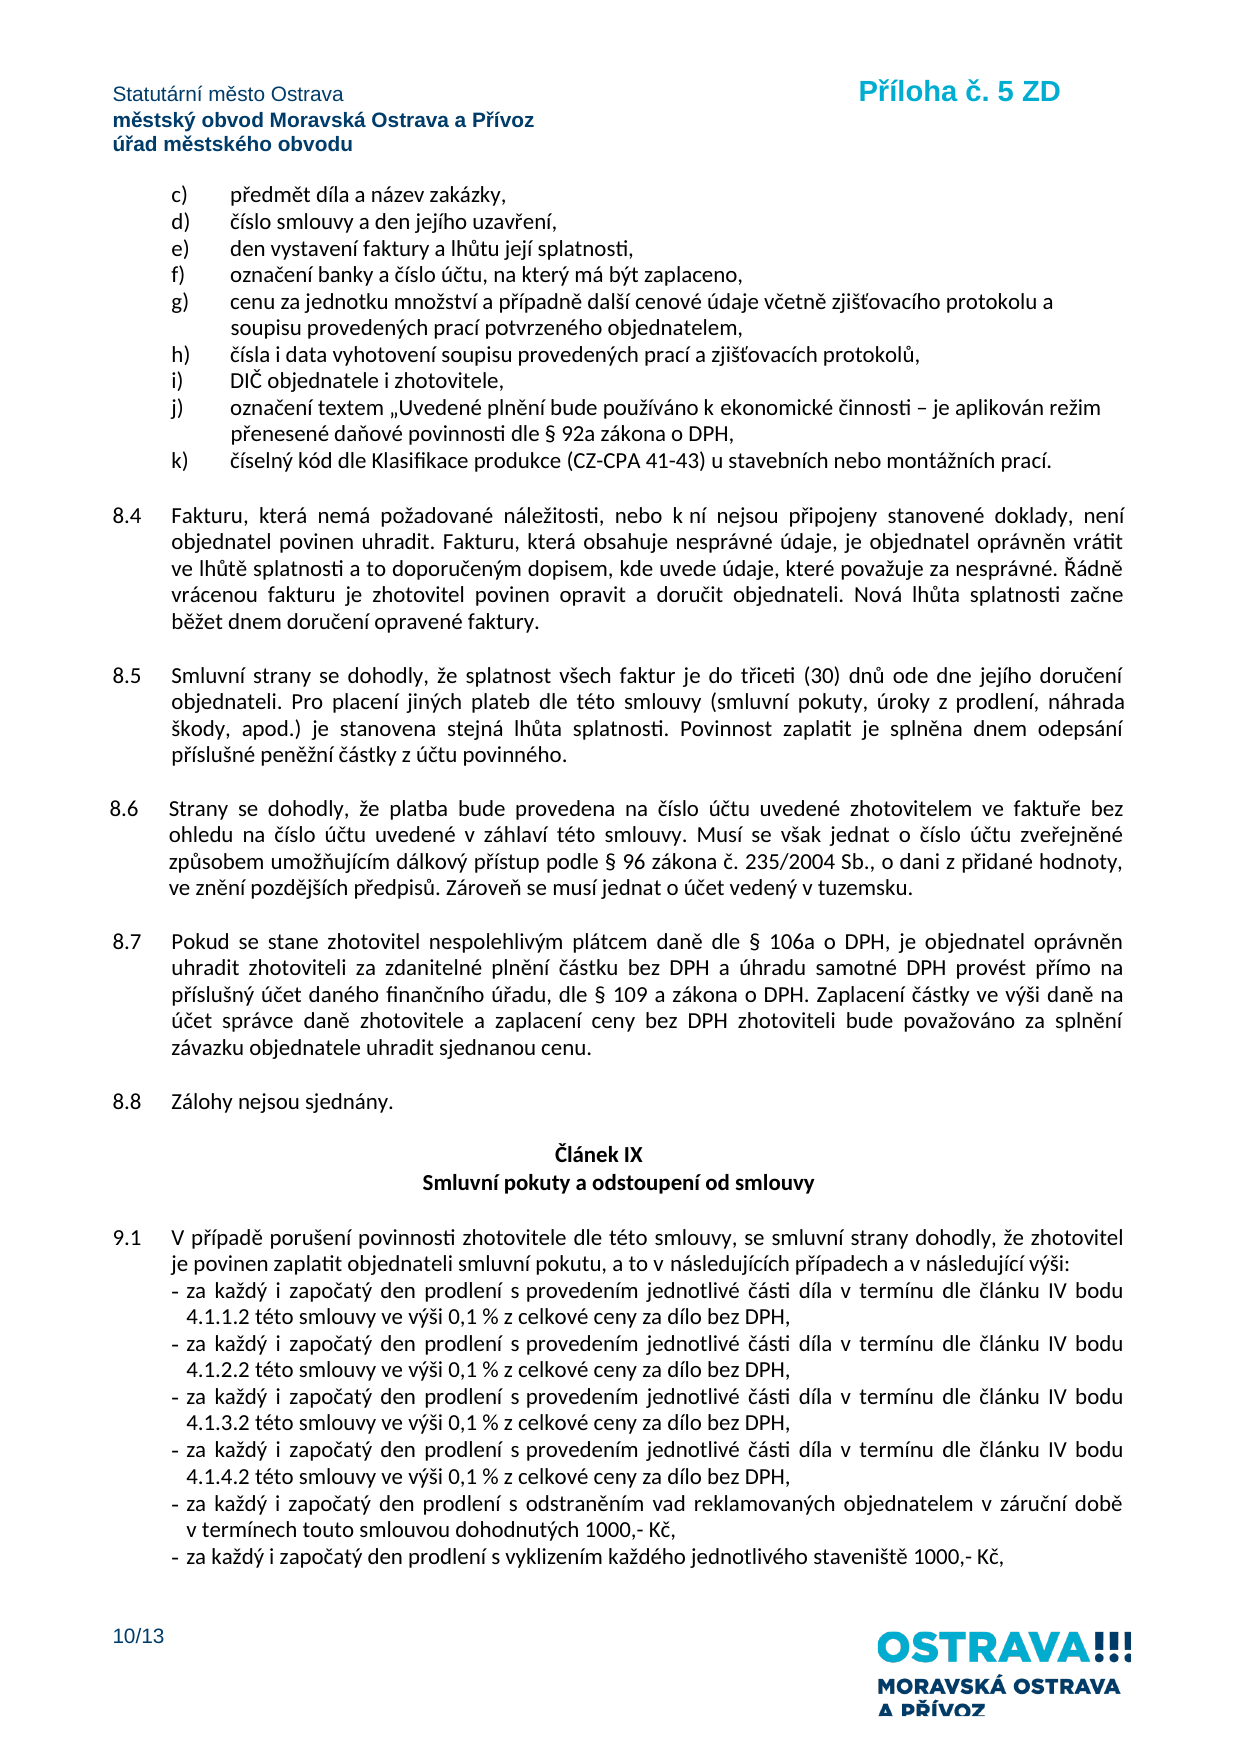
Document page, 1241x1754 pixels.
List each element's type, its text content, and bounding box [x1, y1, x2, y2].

list číselný kód dle Klasifikace produkce (CZ-CPA 41-43) u stavebních nebo montážních prací. [171, 447, 1125, 474]
list cenu za jednotku množství a případně další cenové údaje včetně zjišťovacího protokolu a soupisu provedených prací potvrzeného objednatelem, [171, 288, 1125, 341]
text 8.4 Fakturu, která nemá požadované náležitosti, nebo k ní nejsou připojeny stanovené doklady, není objednatel povinen uhradit. Fakturu, která obsahuje nesprávné údaje, je objednatel oprávněn vrátit ve lhůtě splatnosti a to doporučeným dopisem, kde uvede údaje, které považuje za nesprávné. Řádně vrácenou fakturu je zhotovitel povinen opravit a doručit objednateli. Nová lhůta splatnosti začne běžet dnem doručení opravené faktury. [112, 502, 1125, 635]
list den vystavení faktury a lhůtu její splatnosti, [171, 235, 1125, 261]
list za každý i započatý den prodlení s provedením jednotlivé části díla v termínu dle článku IV bodu 4.1.2.2 této smlouvy ve výši 0,1 % z celkové ceny za dílo bez DPH, [171, 1330, 1125, 1383]
text Článek IX [540, 1141, 1125, 1168]
list předmět díla a název zakázky, [171, 182, 1125, 208]
text 8.5 Smluvní strany se dohodly, že splatnost všech faktur je do třiceti (30) dnů ode dne jejího doručení objednateli. Pro placení jiných plateb dle této smlouvy (smluvní pokuty, úroky z prodlení, náhrada škody, apod.) je stanovena stejná lhůta splatnosti. Povinnost zaplatit je splněna dnem odepsání příslušné peněžní částky z účtu povinného. [112, 662, 1125, 768]
list DIČ objednatele i zhotovitele, [171, 368, 1125, 394]
list označení textem „Uvedené plnění bude používáno k ekonomické činnosti – je aplikován režim přenesené daňové povinnosti dle § 92a zákona o DPH, [171, 394, 1125, 447]
list za každý i započatý den prodlení s provedením jednotlivé části díla v termínu dle článku IV bodu 4.1.1.2 této smlouvy ve výši 0,1 % z celkové ceny za dílo bez DPH, [171, 1277, 1125, 1330]
text 8.7 Pokud se stane zhotovitel nespolehlivým plátcem daně dle § 106a o DPH, je objednatel oprávněn uhradit zhotoviteli za zdanitelné plnění částku bez DPH a úhradu samotné DPH provést přímo na příslušný účet daného finančního úřadu, dle § 109 a zákona o DPH. Zaplacení částky ve výši daně na účet správce daně zhotovitele a zaplacení ceny bez DPH zhotoviteli bude považováno za splnění závazku objednatele uhradit sjednanou cenu. [112, 928, 1125, 1061]
picture [877, 1631, 1131, 1716]
list čísla i data vyhotovení soupisu provedených prací a zjišťovacích protokolů, [171, 341, 1125, 368]
list číslo smlouvy a den jejího uzavření, [171, 208, 1125, 235]
list označení banky a číslo účtu, na který má být zaplaceno, [171, 261, 1125, 288]
text 9.1 V případě porušení povinnosti zhotovitele dle této smlouvy, se smluvní strany dohodly, že zhotovitel je povinen zaplatit objednateli smluvní pokutu, a to v následujících případech a v následující výši: [112, 1224, 1125, 1277]
list za každý i započatý den prodlení s provedením jednotlivé části díla v termínu dle článku IV bodu 4.1.4.2 této smlouvy ve výši 0,1 % z celkové ceny za dílo bez DPH, [171, 1437, 1125, 1490]
list za každý i započatý den prodlení s vyklizením každého jednotlivého staveniště 1000,- Kč, [171, 1543, 1125, 1569]
text 8.6 Strany se dohodly, že platba bude provedena na číslo účtu uvedené zhotovitelem ve faktuře bez ohledu na číslo účtu uvedené v záhlaví této smlouvy. Musí se však jednat o číslo účtu zveřejněné způsobem umožňujícím dálkový přístup podle § 96 zákona č. 235/2004 Sb., o dani z přidané hodnoty, ve znění pozdějších předpisů. Zároveň se musí jednat o účet vedený v tuzemsku. [109, 795, 1125, 902]
list za každý i započatý den prodlení s odstraněním vad reklamovaných objednatelem v záruční době v termínech touto smlouvou dohodnutých 1000,- Kč, [171, 1490, 1125, 1543]
text Smluvní pokuty a odstoupení od smlouvy [112, 1168, 1125, 1196]
text 8.8 Zálohy nejsou sjednány. [112, 1088, 1125, 1114]
list za každý i započatý den prodlení s provedením jednotlivé části díla v termínu dle článku IV bodu 4.1.3.2 této smlouvy ve výši 0,1 % z celkové ceny za dílo bez DPH, [171, 1383, 1125, 1437]
